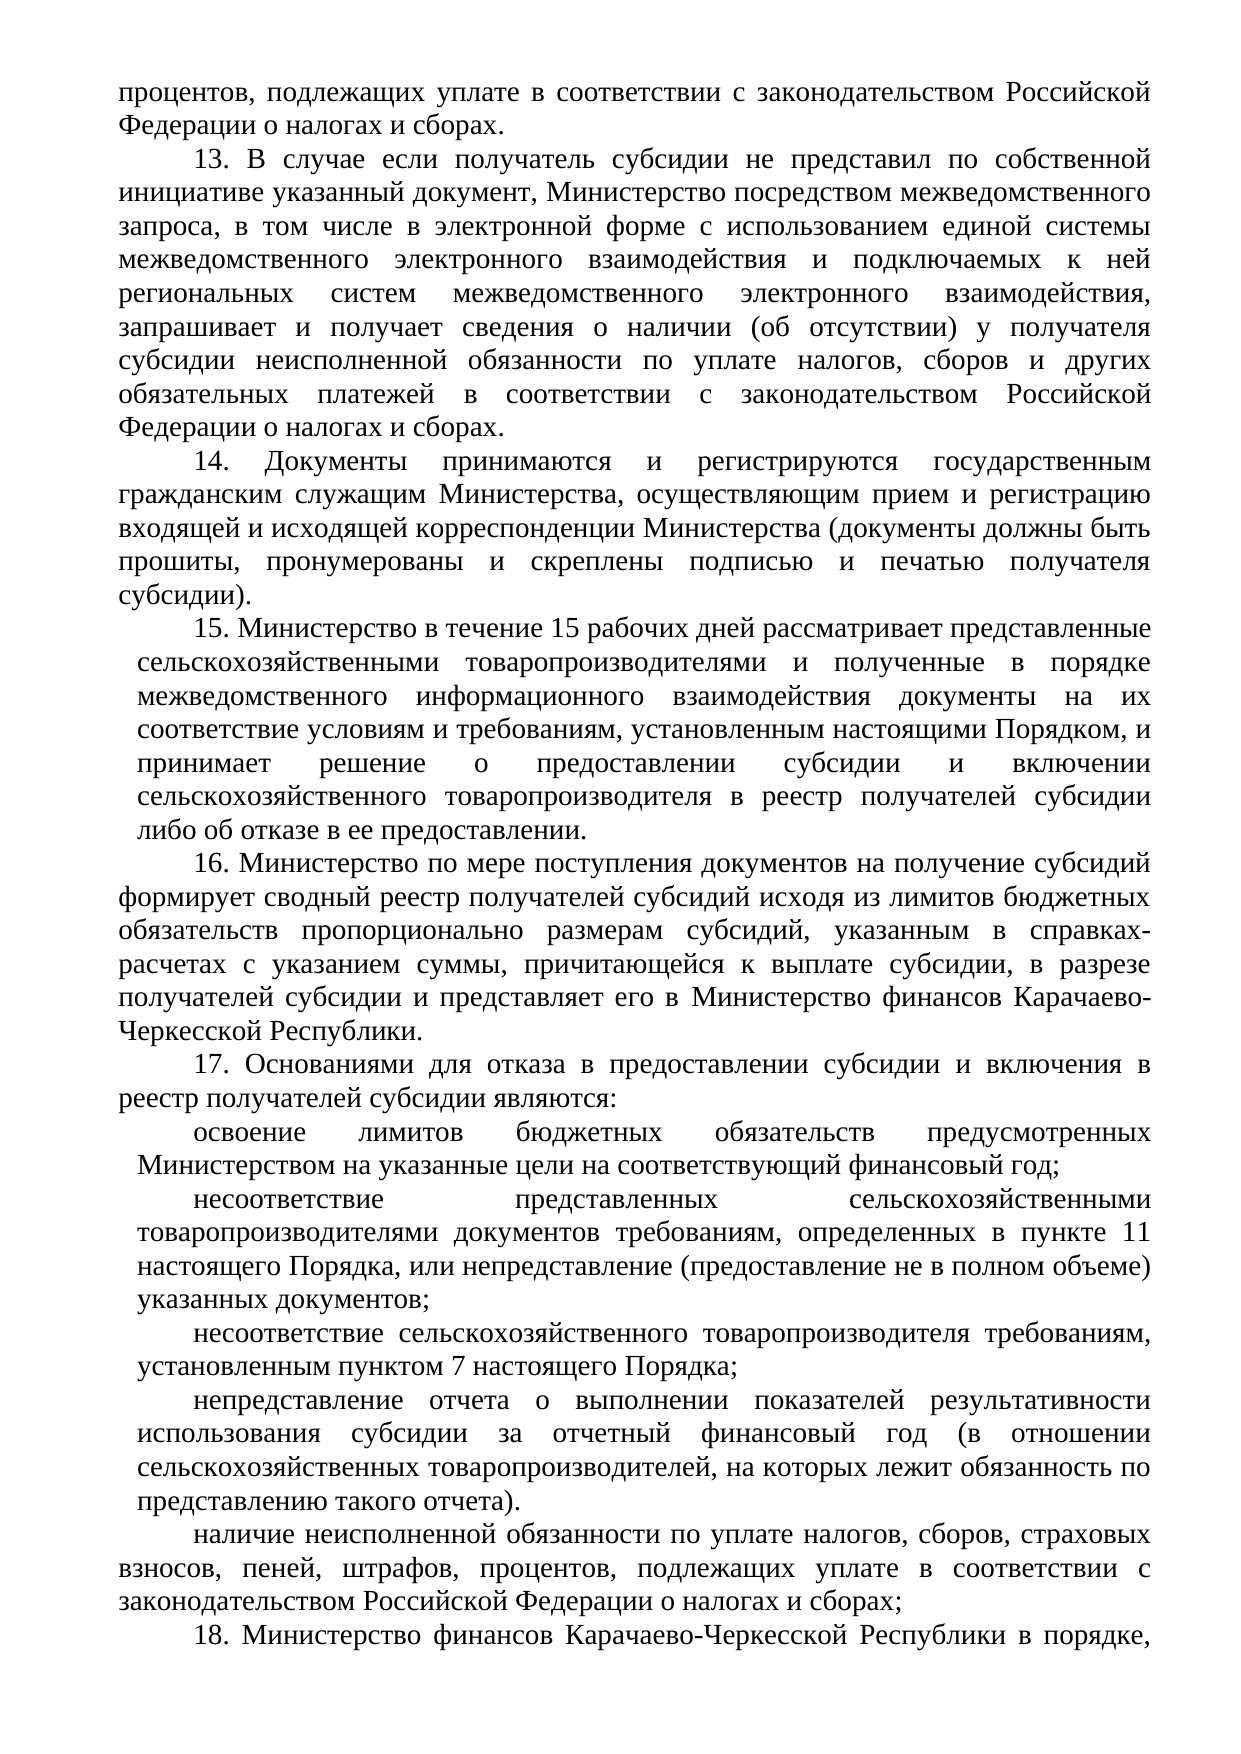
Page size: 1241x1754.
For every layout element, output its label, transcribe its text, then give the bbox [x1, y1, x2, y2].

text освоение лимитов бюджетных обязательств предусмотренных Министерством на указанные цели на соответствующий финансовый год; [137, 1114, 1152, 1181]
text несоответствие представленных сельскохозяйственными товаропроизводителями документов требованиям, определенных в пункте 11 настоящего Порядка, или непредставление (предоставление не в полном объеме) указанных документов; [137, 1181, 1152, 1315]
text 13. В случае если получатель субсидии не представил по собственной инициативе указанный документ, Министерство посредством межведомственного запроса, в том числе в электронной форме с использованием единой системы межведомственного электронного взаимодействия и подключаемых к ней региональных систем межведомственного электронного взаимодействия, запрашивает и получает сведения о наличии (об отсутствии) у получателя субсидии неисполненной обязанности по уплате налогов, сборов и других обязательных платежей в соответствии с законодательством Российской Федерации о налогах и сборах. [118, 141, 1152, 443]
text наличие неисполненной обязанности по уплате налогов, сборов, страховых взносов, пеней, штрафов, процентов, подлежащих уплате в соответствии с законодательством Российской Федерации о налогах и сборах; [118, 1516, 1152, 1617]
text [118, 74, 1152, 141]
text 16. Министерство по мере поступления документов на получение субсидий формирует сводный реестр получателей субсидий исходя из лимитов бюджетных обязательств пропорционально размерам субсидий, указанным в справках-расчетах с указанием суммы, причитающейся к выплате субсидии, в разрезе получателей субсидии и представляет его в Министерство финансов Карачаево-Черкесской Республики. [118, 845, 1152, 1047]
text 14. Документы принимаются и регистрируются государственным гражданским служащим Министерства, осуществляющим прием и регистрацию входящей и исходящей корреспонденции Министерства (документы должны быть прошиты, пронумерованы и скреплены подписью и печатью получателя субсидии). [118, 443, 1152, 611]
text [118, 1617, 1152, 1650]
text 17. Основаниями для отказа в предоставлении субсидии и включения в реестр получателей субсидии являются: [118, 1047, 1152, 1114]
text 15. Министерство в течение 15 рабочих дней рассматривает представленные сельскохозяйственными товаропроизводителями и полученные в порядке межведомственного информационного взаимодействия документы на их соответствие условиям и требованиям, установленным настоящими Порядком, и принимает решение о предоставлении субсидии и включении сельскохозяйственного товаропроизводителя в реестр получателей субсидии либо об отказе в ее предоставлении. [137, 611, 1152, 845]
text несоответствие сельскохозяйственного товаропроизводителя требованиям, установленным пунктом 7 настоящего Порядка; [137, 1315, 1152, 1382]
text непредставление отчета о выполнении показателей результативности использования субсидии за отчетный финансовый год (в отношении сельскохозяйственных товаропроизводителей, на которых лежит обязанность по представлению такого отчета). [137, 1382, 1152, 1516]
